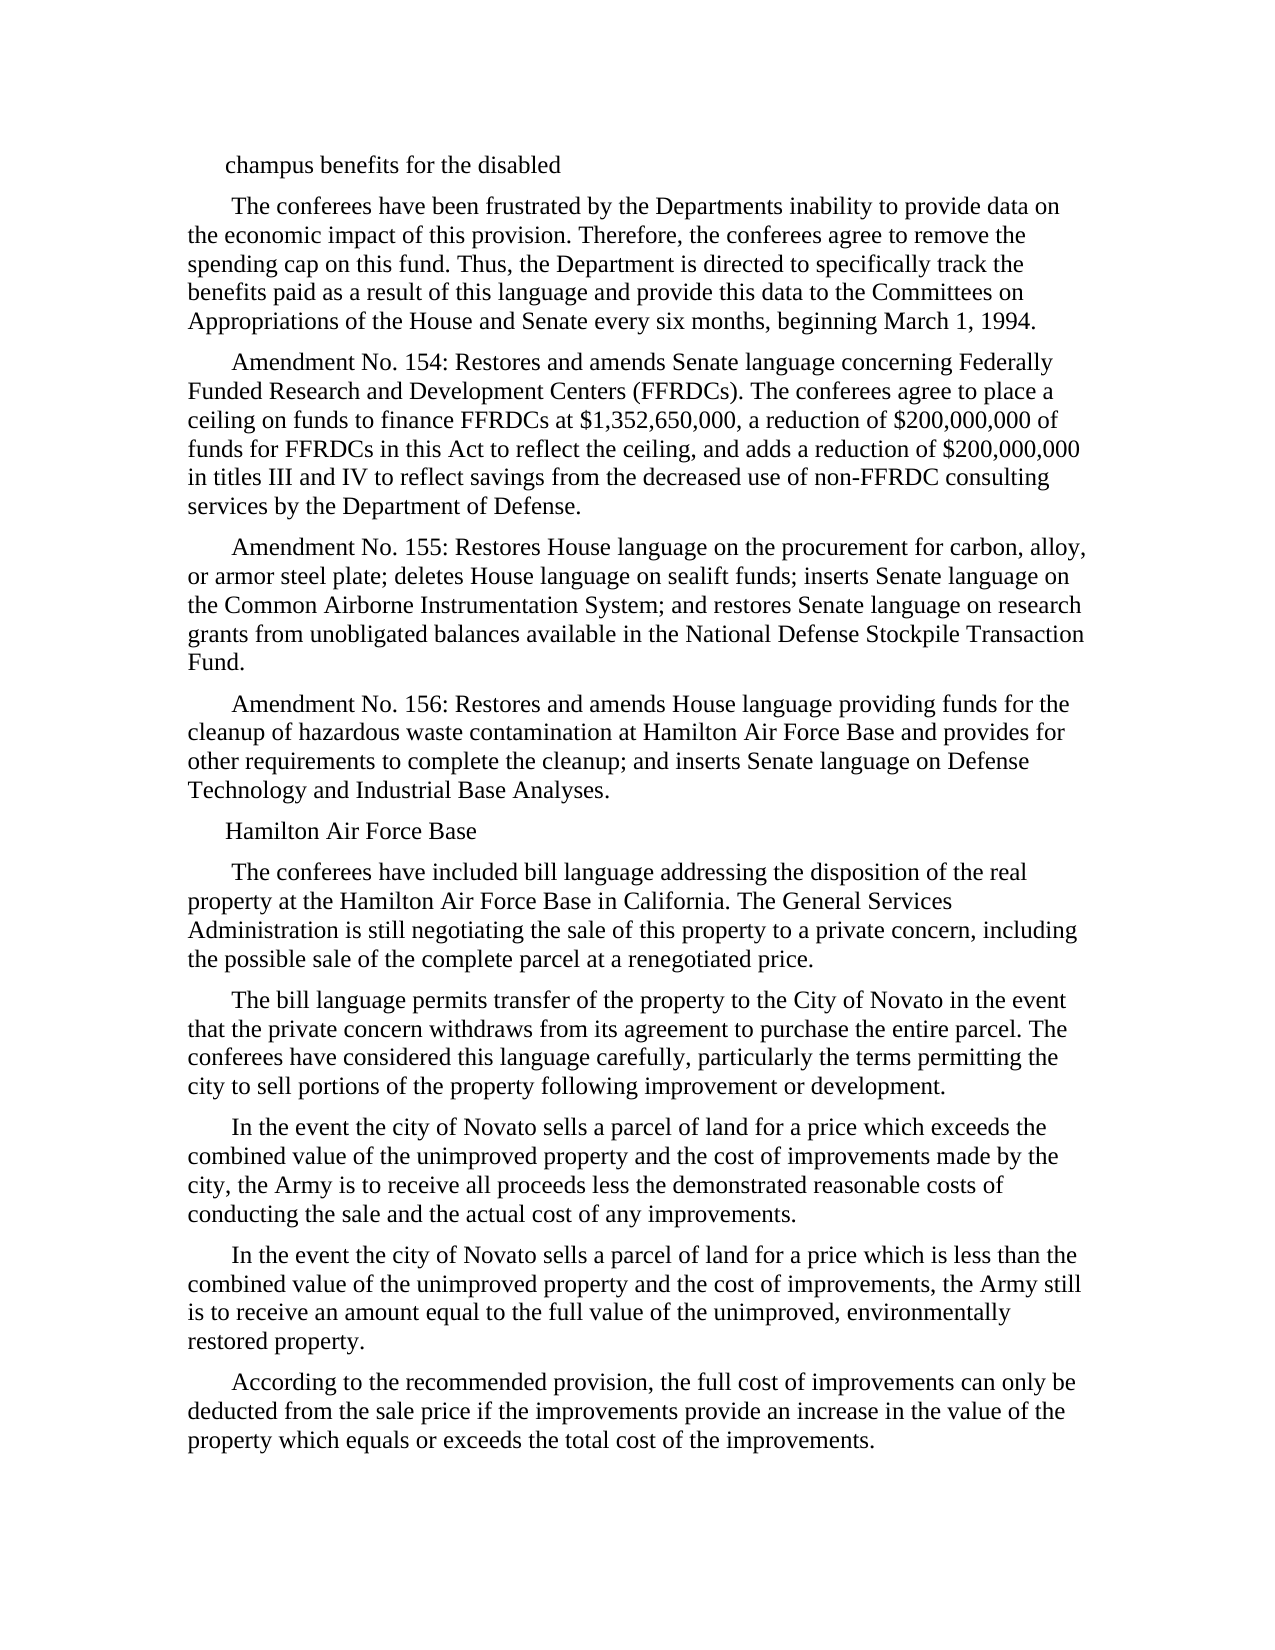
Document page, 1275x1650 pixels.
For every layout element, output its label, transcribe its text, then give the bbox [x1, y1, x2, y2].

text champus benefits for the disabled [187, 150, 1087, 179]
text Amendment No. 156: Restores and amends House language providing funds for the cleanup of hazardous waste contamination at Hamilton Air Force Base and provides for other requirements to complete the cleanup; and inserts Senate language on Defense Technology and Industrial Base Analyses. [187, 689, 1087, 804]
text Amendment No. 155: Restores House language on the procurement for carbon, alloy, or armor steel plate; deletes House language on sealift funds; inserts Senate language on the Common Airborne Instrumentation System; and restores Senate language on research grants from unobligated balances available in the National Defense Stockpile Transaction Fund. [187, 532, 1087, 676]
text According to the recommended provision, the full cost of improvements can only be deducted from the sale price if the improvements provide an increase in the value of the property which equals or exceeds the total cost of the improvements. [187, 1367, 1087, 1454]
text Amendment No. 154: Restores and amends Senate language concerning Federally Funded Research and Development Centers (FFRDCs). The conferees agree to place a ceiling on funds to finance FFRDCs at $1,352,650,000, a reduction of $200,000,000 of funds for FFRDCs in this Act to reflect the ceiling, and adds a reduction of $200,000,000 in titles III and IV to reflect savings from the decreased use of non-FFRDC consulting services by the Department of Defense. [187, 347, 1087, 520]
text The conferees have been frustrated by the Departments inability to provide data on the economic impact of this provision. Therefore, the conferees agree to remove the spending cap on this fund. Thus, the Department is directed to specifically track the benefits paid as a result of this language and provide this data to the Committees on Appropriations of the House and Senate every six months, beginning March 1, 1994. [187, 191, 1087, 335]
text In the event the city of Novato sells a parcel of land for a price which exceeds the combined value of the unimproved property and the cost of improvements made by the city, the Army is to receive all proceeds less the demonstrated reasonable costs of conducting the sale and the actual cost of any improvements. [187, 1112, 1087, 1227]
text In the event the city of Novato sells a parcel of land for a price which is less than the combined value of the unimproved property and the cost of improvements, the Army still is to receive an amount equal to the full value of the unimproved, environmentally restored property. [187, 1240, 1087, 1355]
text Hamilton Air Force Base [187, 816, 1087, 845]
text The conferees have included bill language addressing the disposition of the real property at the Hamilton Air Force Base in California. The General Services Administration is still negotiating the sale of this property to a private concern, including the possible sale of the complete parcel at a renegotiated price. [187, 857, 1087, 972]
text The bill language permits transfer of the property to the City of Novato in the event that the private concern withdraws from its agreement to purchase the entire parcel. The conferees have considered this language carefully, particularly the terms permitting the city to sell portions of the property following improvement or development. [187, 985, 1087, 1100]
